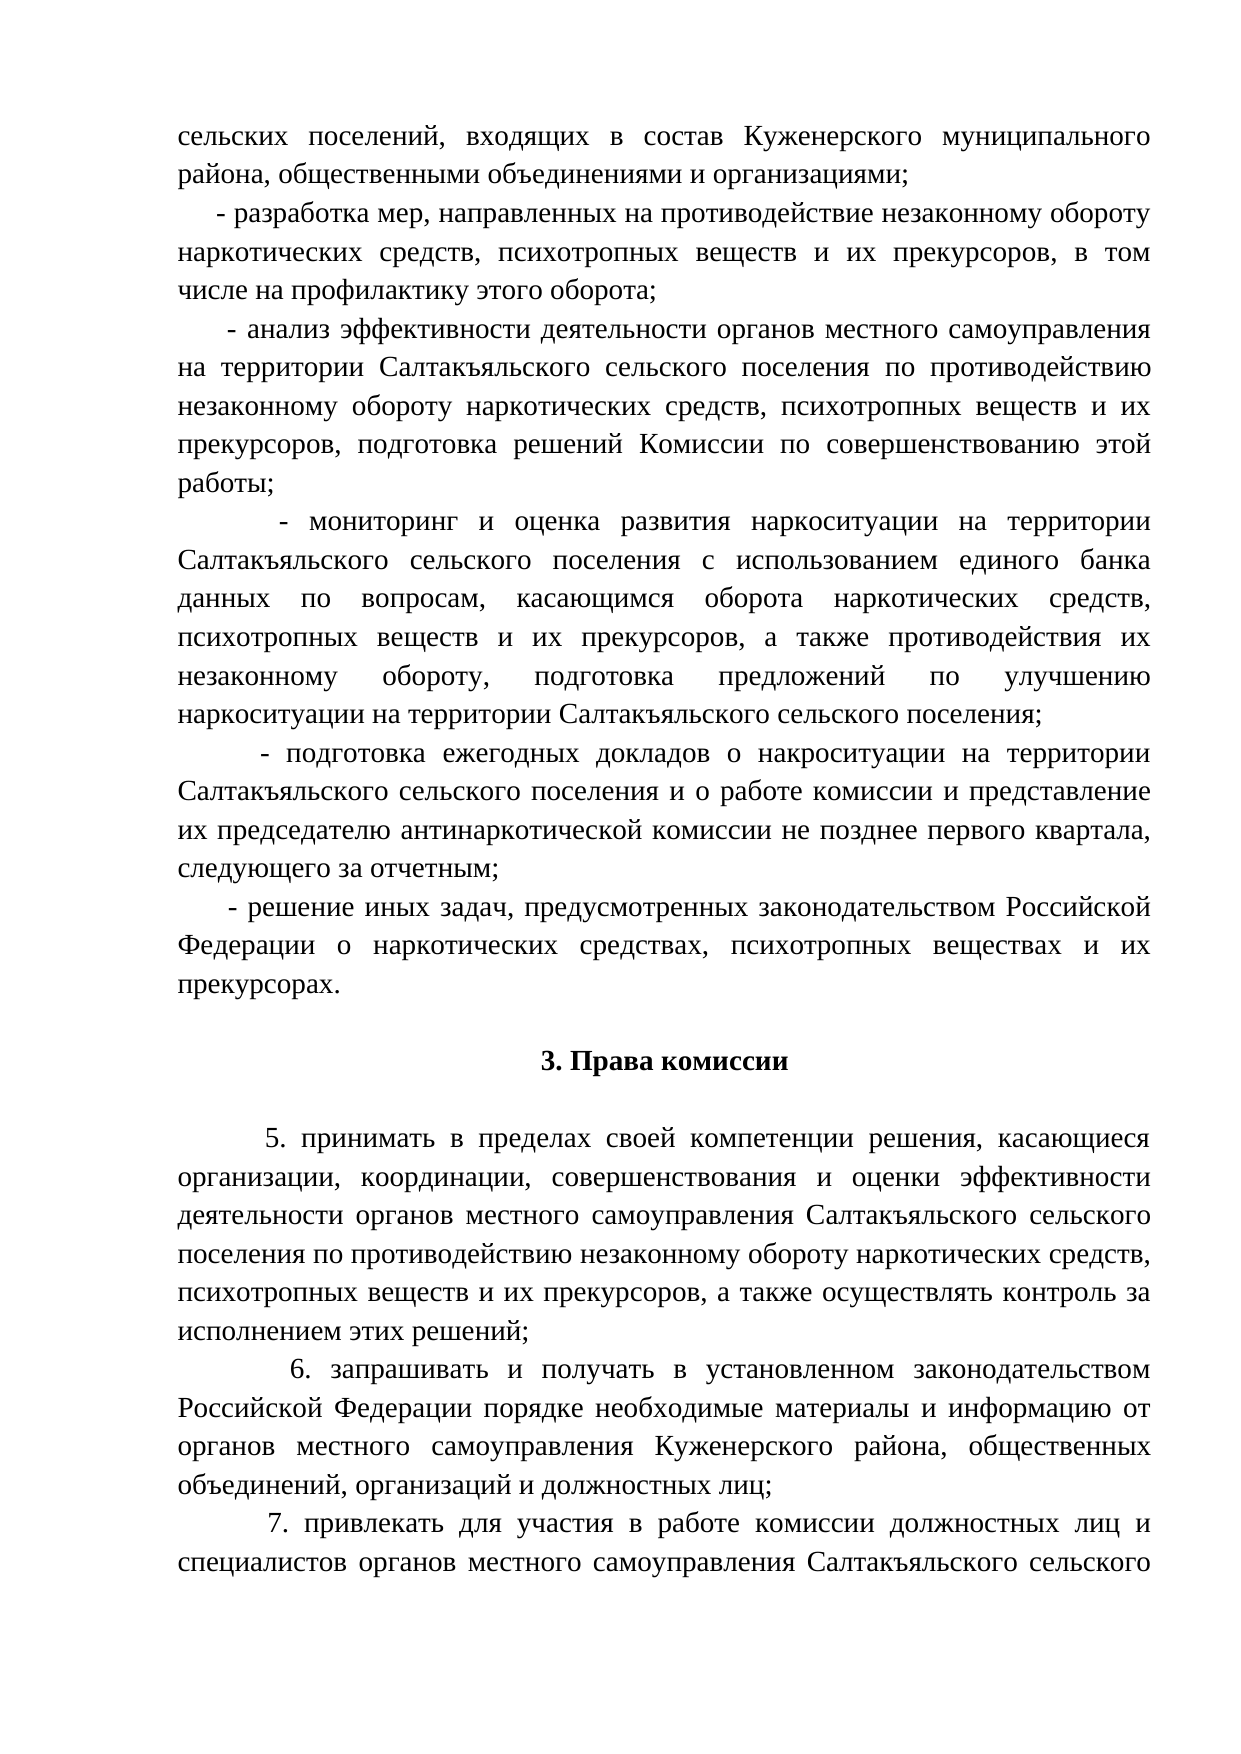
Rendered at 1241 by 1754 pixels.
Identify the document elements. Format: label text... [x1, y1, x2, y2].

text - анализ эффективности деятельности органов местного самоуправления на территории Салтакъяльского сельского поселения по противодействию незаконному обороту наркотических средств, психотропных веществ и их прекурсоров, подготовка решений Комиссии по совершенствованию этой работы; [177, 311, 1152, 498]
text - решение иных задач, предусмотренных законодательством Российской Федерации о наркотических средствах, психотропных веществах и их прекурсорах. [177, 889, 1152, 999]
text - разработка мер, направленных на противодействие незаконному обороту наркотических средств, психотропных веществ и их прекурсоров, в том числе на профилактику этого оборота; [177, 195, 1152, 306]
text - мониторинг и оценка развития наркоситуации на территории Салтакъяльского сельского поселения с использованием единого банка данных по вопросам, касающимся оборота наркотических средств, психотропных веществ и их прекурсоров, а также противодействия их незаконному обороту, подготовка предложений по улучшению наркоситуации на территории Салтакъяльского сельского поселения; [177, 503, 1152, 730]
text 3. Права комиссии [177, 1043, 1152, 1077]
text 6. запрашивать и получать в установленном законодательством Российской Федерации порядке необходимые материалы и информацию от органов местного самоуправления Куженерского района, общественных объединений, организаций и должностных лиц; [177, 1351, 1152, 1501]
text - подготовка ежегодных докладов о накроситуации на территории Салтакъяльского сельского поселения и о работе комиссии и представление их председателю антинаркотической комиссии не позднее первого квартала, следующего за отчетным; [177, 735, 1152, 884]
text 5. принимать в пределах своей компетенции решения, касающиеся организации, координации, совершенствования и оценки эффективности деятельности органов местного самоуправления Салтакъяльского сельского поселения по противодействию незаконному обороту наркотических средств, психотропных веществ и их прекурсоров, а также осуществлять контроль за исполнением этих решений; [177, 1120, 1152, 1346]
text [177, 118, 1152, 190]
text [177, 1506, 1152, 1578]
